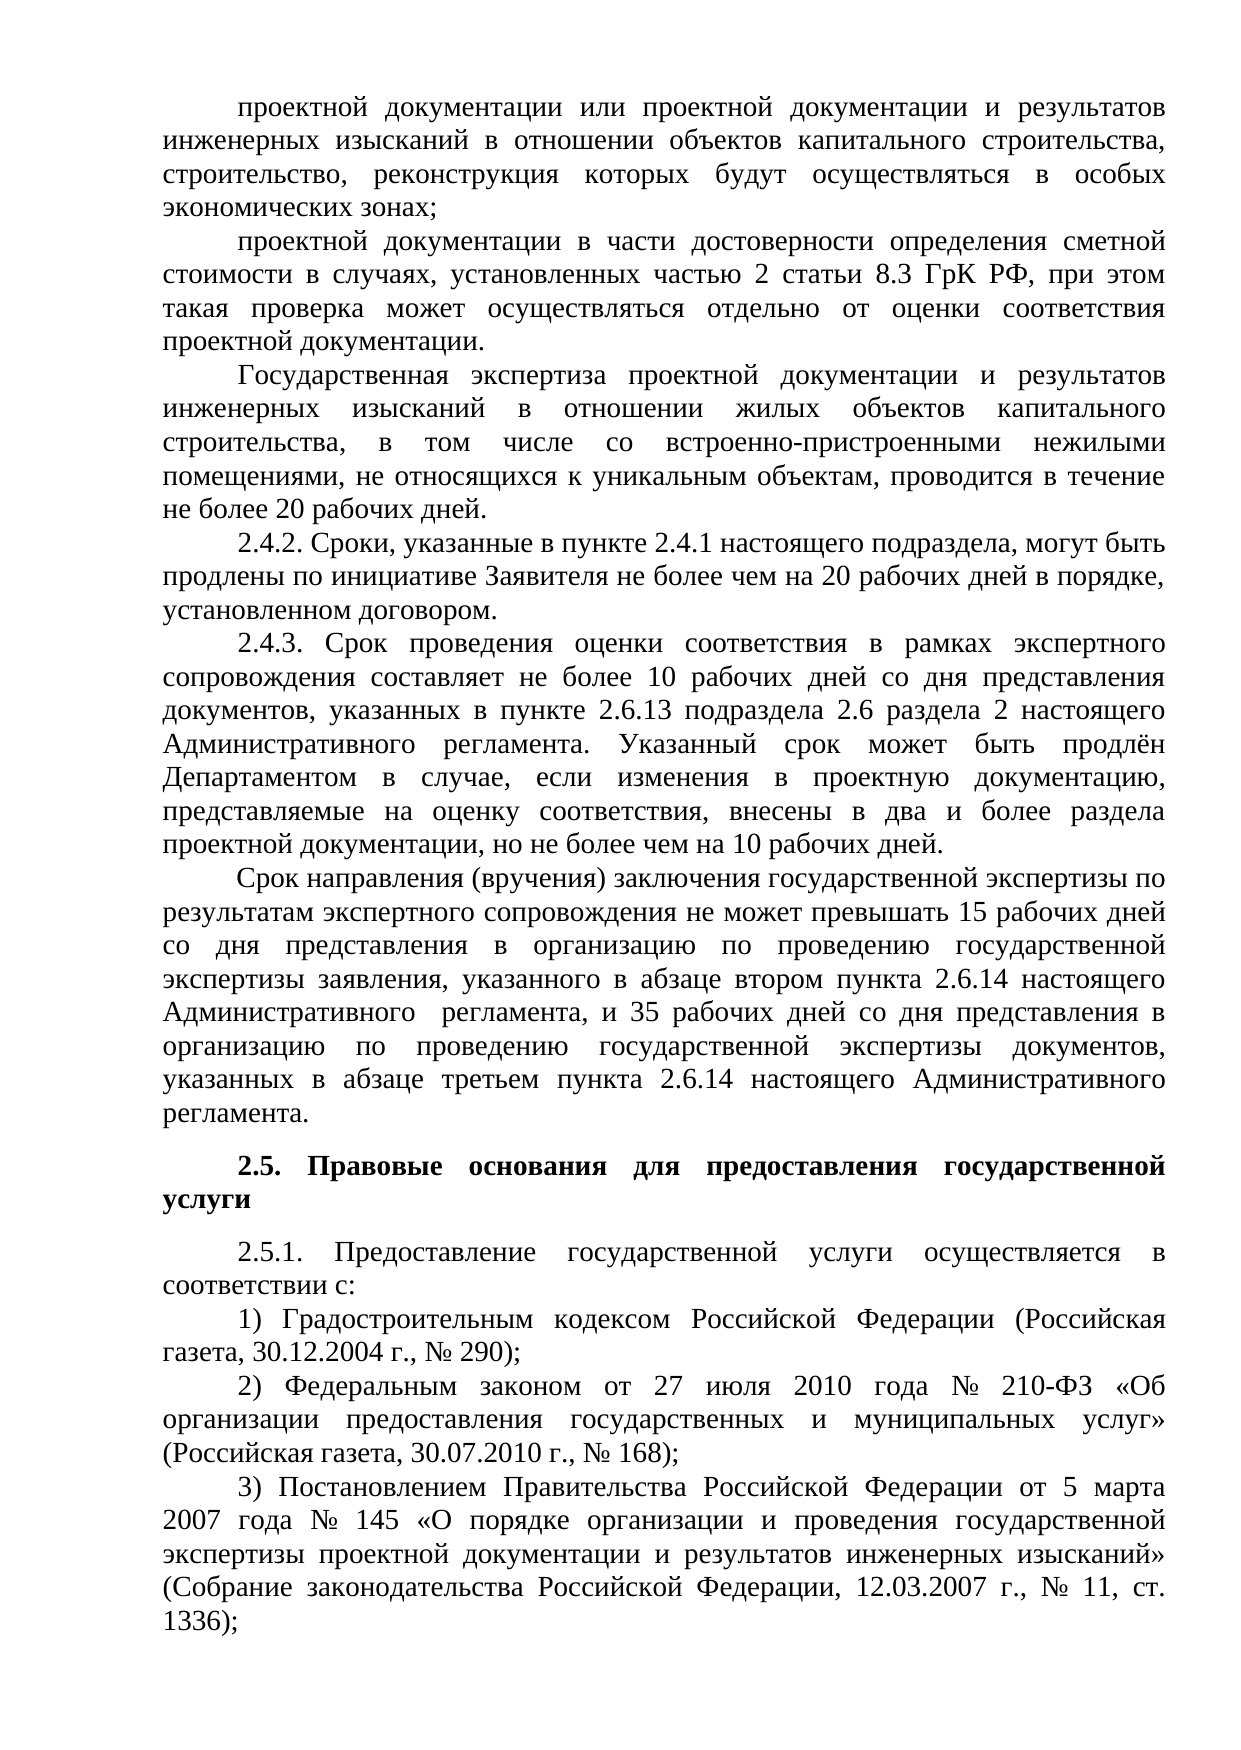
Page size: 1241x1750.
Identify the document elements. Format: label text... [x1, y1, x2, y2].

text 2) Федеральным законом от 27 июля 2010 года № 210-ФЗ «Об организации предоставления государственных и муниципальных услуг» (Российская газета, 30.07.2010 г., № 168); [162, 1368, 1166, 1469]
text 2.4.3. Срок проведения оценки соответствия в рамках экспертного сопровождения составляет не более 10 рабочих дней со дня представления документов, указанных в пункте 2.6.13 подраздела 2.6 раздела 2 настоящего Административного регламента. Указанный срок может быть продлён Департаментом в случае, если изменения в проектную документацию, представляемые на оценку соответствия, внесены в два и более раздела проектной документации, но не более чем на 10 рабочих дней. [162, 625, 1166, 860]
text 2.5. Правовые основания для предоставления государственной услуги [162, 1148, 1166, 1215]
text 3) Постановлением Правительства Российской Федерации от 5 марта 2007 года № 145 «О порядке организации и проведения государственной экспертизы проектной документации и результатов инженерных изысканий» (Собрание законодательства Российской Федерации, 12.03.2007 г., № 11, ст. 1336); [162, 1469, 1166, 1636]
text Срок направления (вручения) заключения государственной экспертизы по результатам экспертного сопровождения не может превышать 15 рабочих дней со дня представления в организацию по проведению государственной экспертизы заявления, указанного в абзаце втором пункта 2.6.14 настоящего Административного регламента, и 35 рабочих дней со дня представления в организацию по проведению государственной экспертизы документов, указанных в абзаце третьем пункта 2.6.14 настоящего Административного регламента. [162, 860, 1166, 1128]
text 2.5.1. Предоставление государственной услуги осуществляется в соответствии с: [162, 1234, 1166, 1301]
text Государственная экспертиза проектной документации и результатов инженерных изысканий в отношении жилых объектов капитального строительства, в том числе со встроенно-пристроенными нежилыми помещениями, не относящихся к уникальным объектам, проводится в течение не более 20 рабочих дней. [162, 357, 1166, 525]
text проектной документации или проектной документации и результатов инженерных изысканий в отношении объектов капитального строительства, строительство, реконструкция которых будут осуществляться в особых экономических зонах; [162, 89, 1166, 223]
text 2.4.2. Сроки, указанные в пункте 2.4.1 настоящего подраздела, могут быть продлены по инициативе Заявителя не более чем на 20 рабочих дней в порядке, установленном договором. [162, 525, 1166, 625]
text проектной документации в части достоверности определения сметной стоимости в случаях, установленных частью 2 статьи 8.3 ГрК РФ, при этом такая проверка может осуществляться отдельно от оценки соответствия проектной документации. [162, 223, 1166, 357]
text 1) Градостроительным кодексом Российской Федерации (Российская газета, 30.12.2004 г., № 290); [162, 1301, 1166, 1368]
